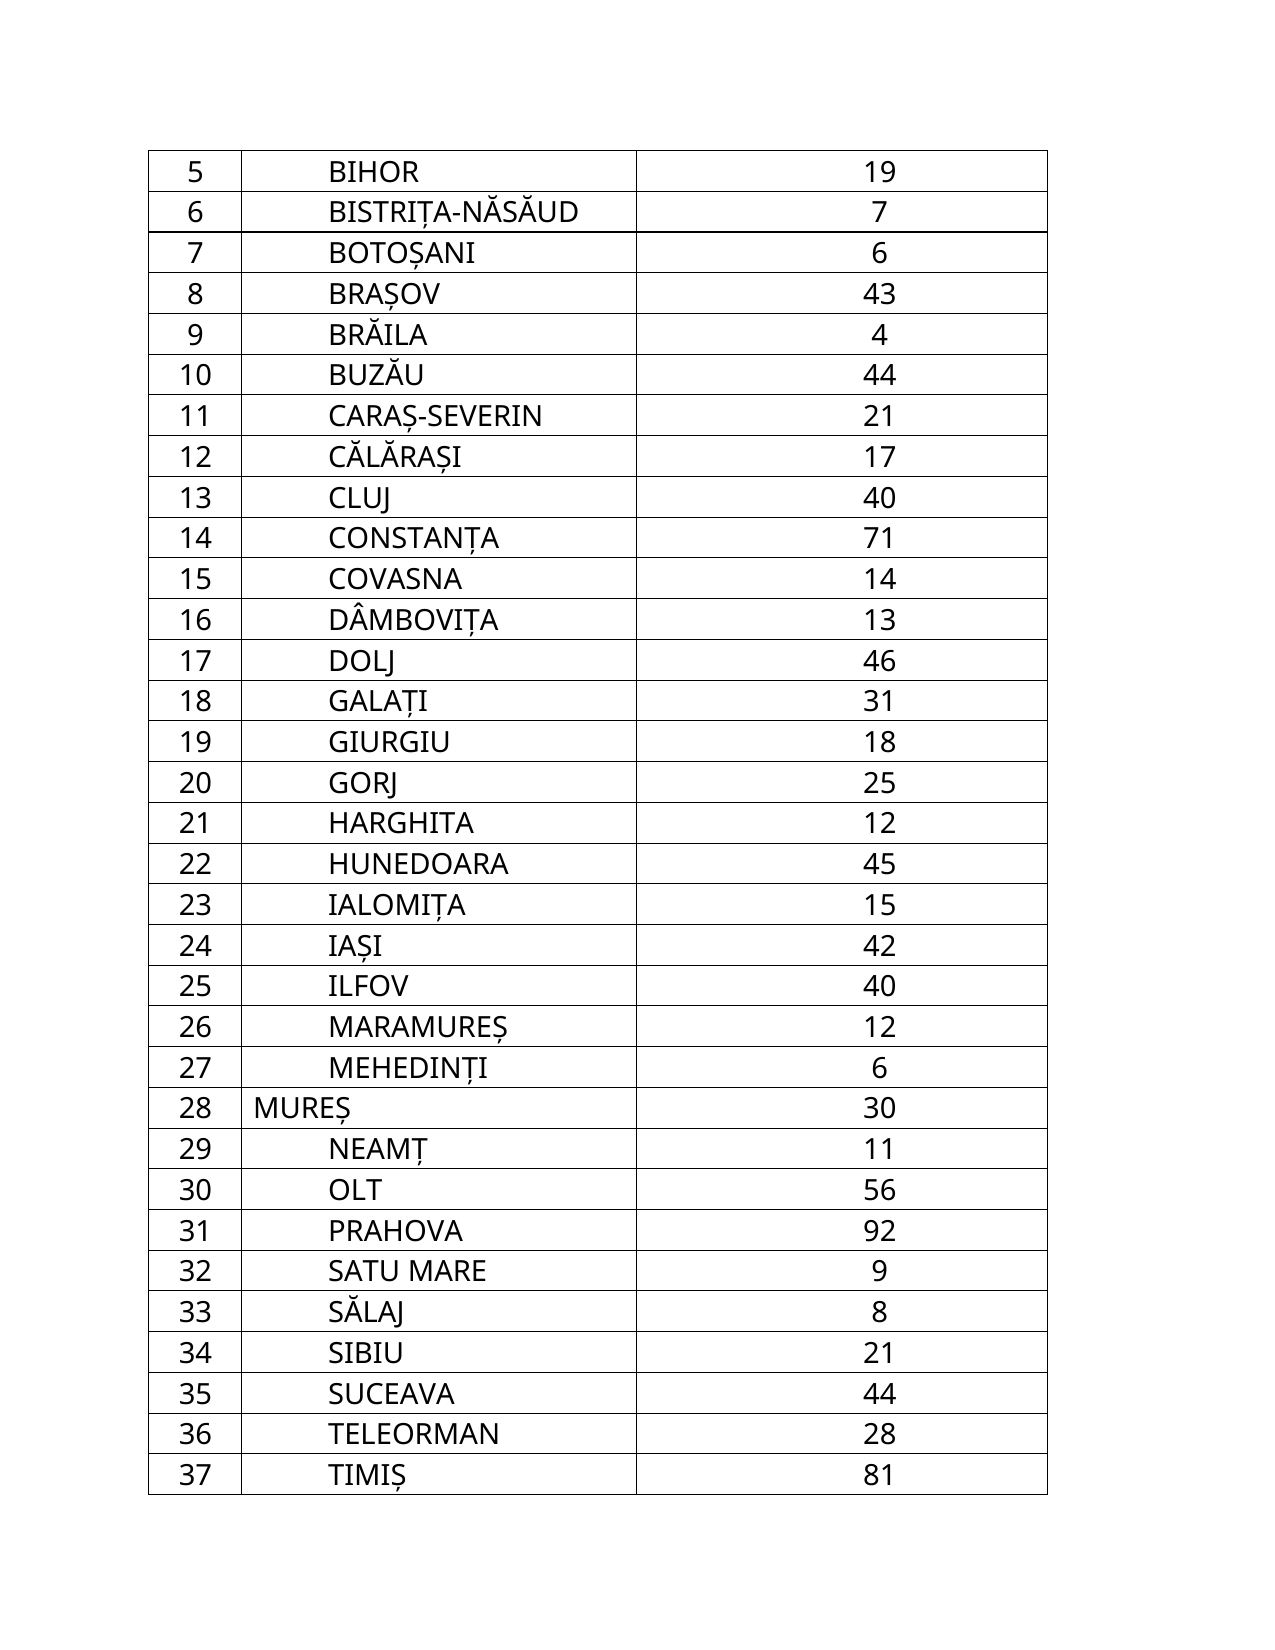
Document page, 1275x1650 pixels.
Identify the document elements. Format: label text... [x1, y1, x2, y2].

table_cell MARAMUREŞ [242, 1006, 636, 1046]
table_cell 5 [149, 151, 241, 191]
table_cell 81 [637, 1454, 1047, 1494]
table_cell 27 [149, 1047, 241, 1087]
table_cell SUCEAVA [242, 1373, 636, 1413]
table_cell 28 [149, 1088, 241, 1127]
table_cell SATU MARE [242, 1251, 636, 1290]
table_cell BISTRIŢA-NĂSĂUD [242, 192, 636, 231]
table_cell 17 [149, 640, 241, 679]
table_cell 14 [637, 558, 1047, 598]
table_cell PRAHOVA [242, 1210, 636, 1250]
table_cell BIHOR [242, 151, 636, 191]
table_cell CONSTANŢA [242, 518, 636, 557]
table_cell CARAŞ-SEVERIN [242, 395, 636, 435]
table_cell 12 [637, 803, 1047, 842]
table_cell MEHEDINŢI [242, 1047, 636, 1087]
table_cell 34 [149, 1332, 241, 1372]
table_cell GORJ [242, 762, 636, 802]
table_cell 12 [149, 436, 241, 476]
table_cell 30 [149, 1169, 241, 1209]
table_cell 40 [637, 966, 1047, 1005]
table_cell HUNEDOARA [242, 844, 636, 883]
table_cell 10 [149, 355, 241, 394]
table_cell 92 [637, 1210, 1047, 1250]
table_cell 31 [637, 681, 1047, 720]
table_cell 26 [149, 1006, 241, 1046]
table_cell 22 [149, 844, 241, 883]
table_cell 6 [637, 1047, 1047, 1087]
table_cell IAŞI [242, 925, 636, 964]
table_cell HARGHITA [242, 803, 636, 842]
table_cell 13 [149, 477, 241, 517]
table_cell 17 [637, 436, 1047, 476]
table_cell SIBIU [242, 1332, 636, 1372]
table_cell 11 [637, 1129, 1047, 1168]
table_cell 15 [149, 558, 241, 598]
table_cell 45 [637, 844, 1047, 883]
table_cell SĂLAJ [242, 1291, 636, 1331]
table_cell 14 [149, 518, 241, 557]
table_cell NEAMŢ [242, 1129, 636, 1168]
table_cell 43 [637, 273, 1047, 313]
table_cell 30 [637, 1088, 1047, 1127]
table_cell 8 [149, 273, 241, 313]
table_cell BRĂILA [242, 314, 636, 354]
table_cell COVASNA [242, 558, 636, 598]
table_cell 6 [637, 233, 1047, 272]
table_cell BUZĂU [242, 355, 636, 394]
table_cell GALAŢI [242, 681, 636, 720]
table_cell 20 [149, 762, 241, 802]
table_cell MUREŞ [242, 1088, 636, 1127]
table_cell 8 [637, 1291, 1047, 1331]
table_cell 23 [149, 884, 241, 924]
table_cell 33 [149, 1291, 241, 1331]
table_cell DOLJ [242, 640, 636, 679]
table_cell 9 [149, 314, 241, 354]
table_cell DÂMBOVIŢA [242, 599, 636, 639]
table_cell 32 [149, 1251, 241, 1290]
table_cell CLUJ [242, 477, 636, 517]
table_cell 9 [637, 1251, 1047, 1290]
table_cell 13 [637, 599, 1047, 639]
table_cell 24 [149, 925, 241, 964]
table_cell 19 [637, 151, 1047, 191]
table_cell BOTOŞANI [242, 233, 636, 272]
table_cell TELEORMAN [242, 1414, 636, 1453]
table_cell 18 [637, 721, 1047, 761]
table_cell 25 [637, 762, 1047, 802]
table_cell 4 [637, 314, 1047, 354]
table_cell 11 [149, 395, 241, 435]
table_cell 7 [149, 233, 241, 272]
table_cell 37 [149, 1454, 241, 1494]
table_cell 7 [637, 192, 1047, 231]
table_cell 6 [149, 192, 241, 231]
table_cell 36 [149, 1414, 241, 1453]
table_cell 18 [149, 681, 241, 720]
table_cell TIMIŞ [242, 1454, 636, 1494]
table_cell 16 [149, 599, 241, 639]
table_cell CĂLĂRAŞI [242, 436, 636, 476]
table_cell 21 [637, 395, 1047, 435]
table_cell 46 [637, 640, 1047, 679]
table_cell 44 [637, 355, 1047, 394]
table_cell 25 [149, 966, 241, 1005]
table_cell GIURGIU [242, 721, 636, 761]
table_cell 44 [637, 1373, 1047, 1413]
table_cell 29 [149, 1129, 241, 1168]
table_cell 42 [637, 925, 1047, 964]
table_cell 56 [637, 1169, 1047, 1209]
table_cell IALOMIŢA [242, 884, 636, 924]
table_cell 15 [637, 884, 1047, 924]
table_cell 31 [149, 1210, 241, 1250]
table_cell 19 [149, 721, 241, 761]
table_cell 21 [637, 1332, 1047, 1372]
table_cell 28 [637, 1414, 1047, 1453]
table_cell 21 [149, 803, 241, 842]
table_cell BRAŞOV [242, 273, 636, 313]
table_cell ILFOV [242, 966, 636, 1005]
table_cell 12 [637, 1006, 1047, 1046]
table_cell OLT [242, 1169, 636, 1209]
table_cell 35 [149, 1373, 241, 1413]
table_cell 71 [637, 518, 1047, 557]
table_cell 40 [637, 477, 1047, 517]
